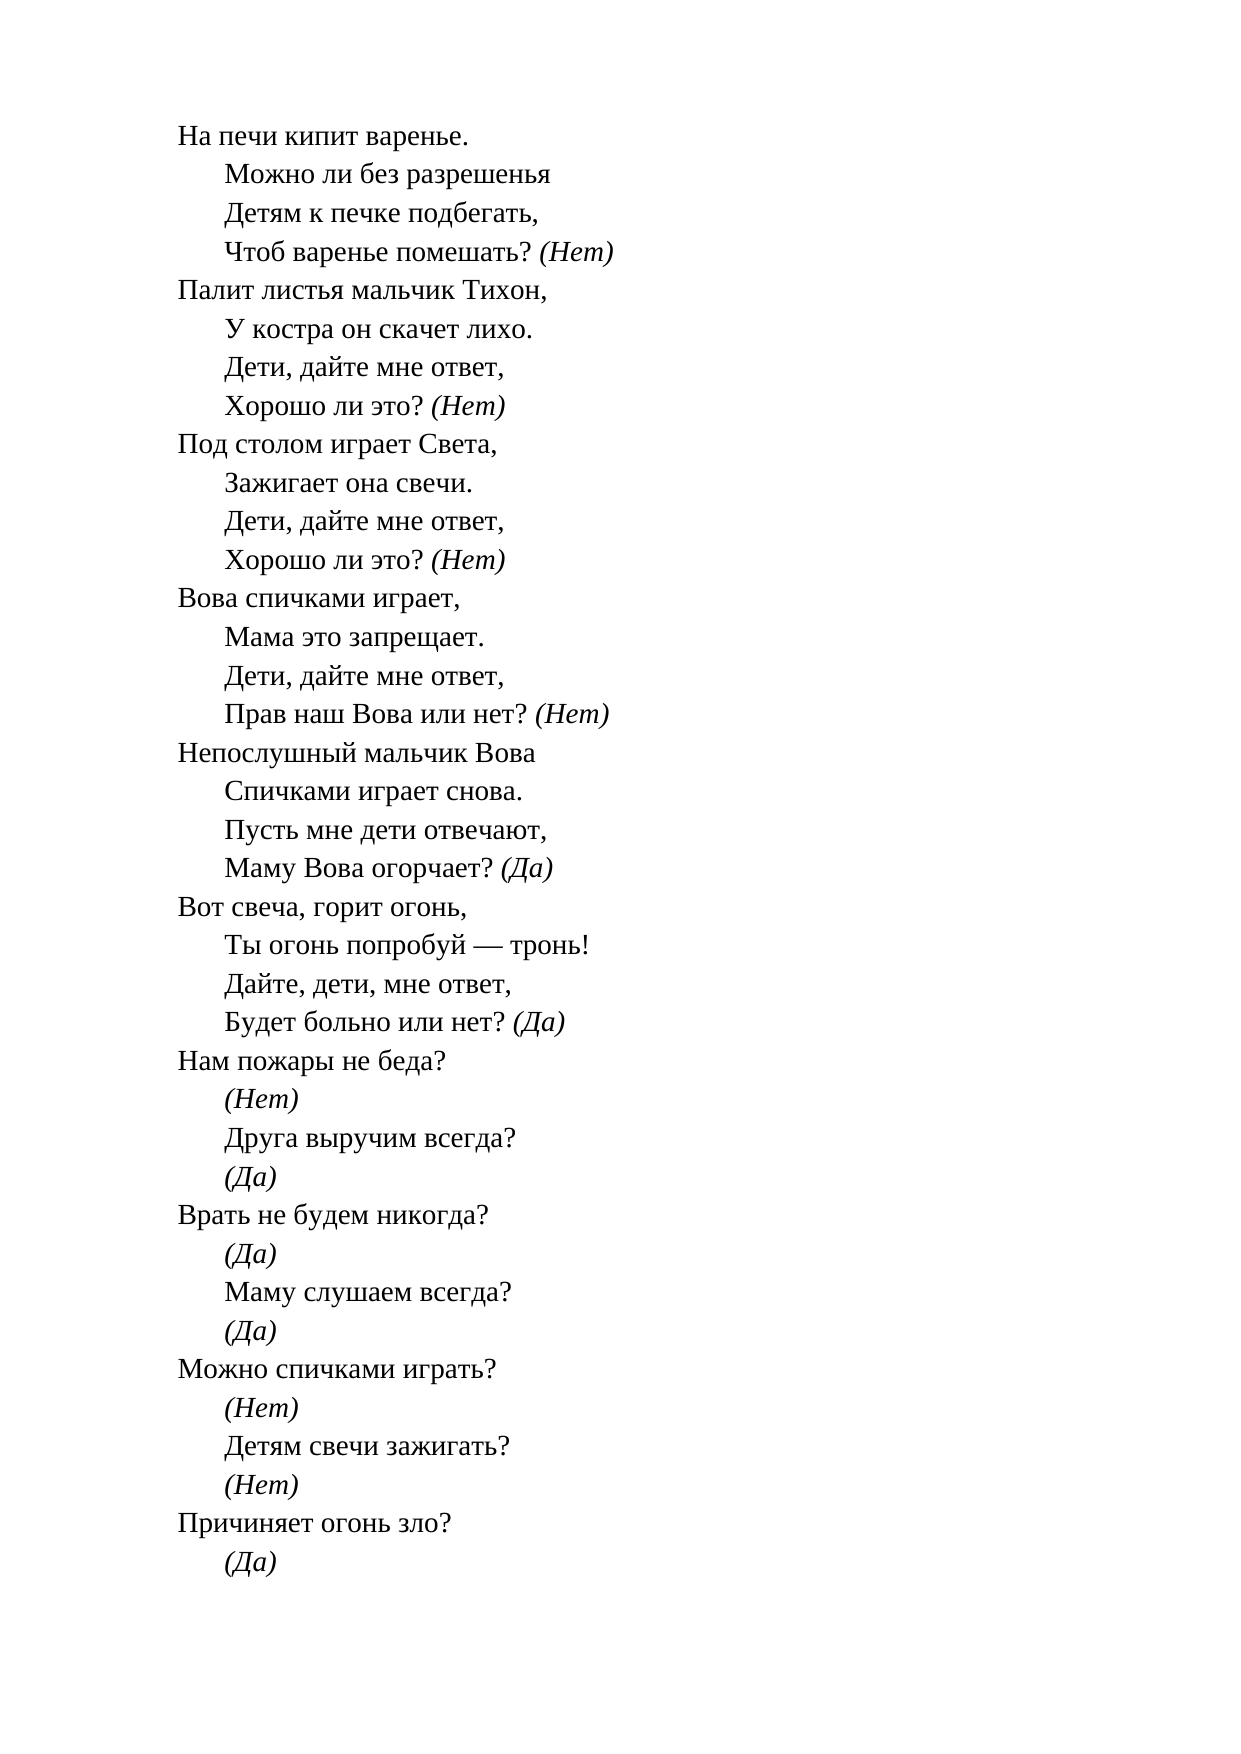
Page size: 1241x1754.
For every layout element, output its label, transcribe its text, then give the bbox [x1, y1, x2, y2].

text Нам пожары не беда? (Нет) Друга выручим всегда? (Да) [177, 1043, 1152, 1192]
text Вот свеча, горит огонь, Ты огонь попробуй — тронь! Дайте, дети, мне ответ, Будет больно или нет? (Да) [177, 889, 1152, 1038]
text Вова спичками играет, Мама это запрещает. Дети, дайте мне ответ, Прав наш Вова или нет? (Нет) [177, 581, 1152, 730]
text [177, 1506, 1152, 1578]
text Врать не будем никогда? (Да) Маму слушаем всегда? (Да) [177, 1197, 1152, 1346]
text Непослушный мальчик Вова Спичками играет снова. Пусть мне дети отвечают, Маму Вова огорчает? (Да) [177, 735, 1152, 884]
text Можно спичками играть? (Нет) Детям свечи зажигать? (Нет) [177, 1351, 1152, 1501]
text На печи кипит варенье. Можно ли без разрешенья Детям к печке подбегать, Чтоб варенье помешать? (Нет) [177, 118, 1152, 267]
text Под столом играет Света, Зажигает она свечи. Дети, дайте мне ответ, Хорошо ли это? (Нет) [177, 426, 1152, 576]
text Палит листья мальчик Тихон, У костра он скачет лихо. Дети, дайте мне ответ, Хорошо ли это? (Нет) [177, 272, 1152, 421]
